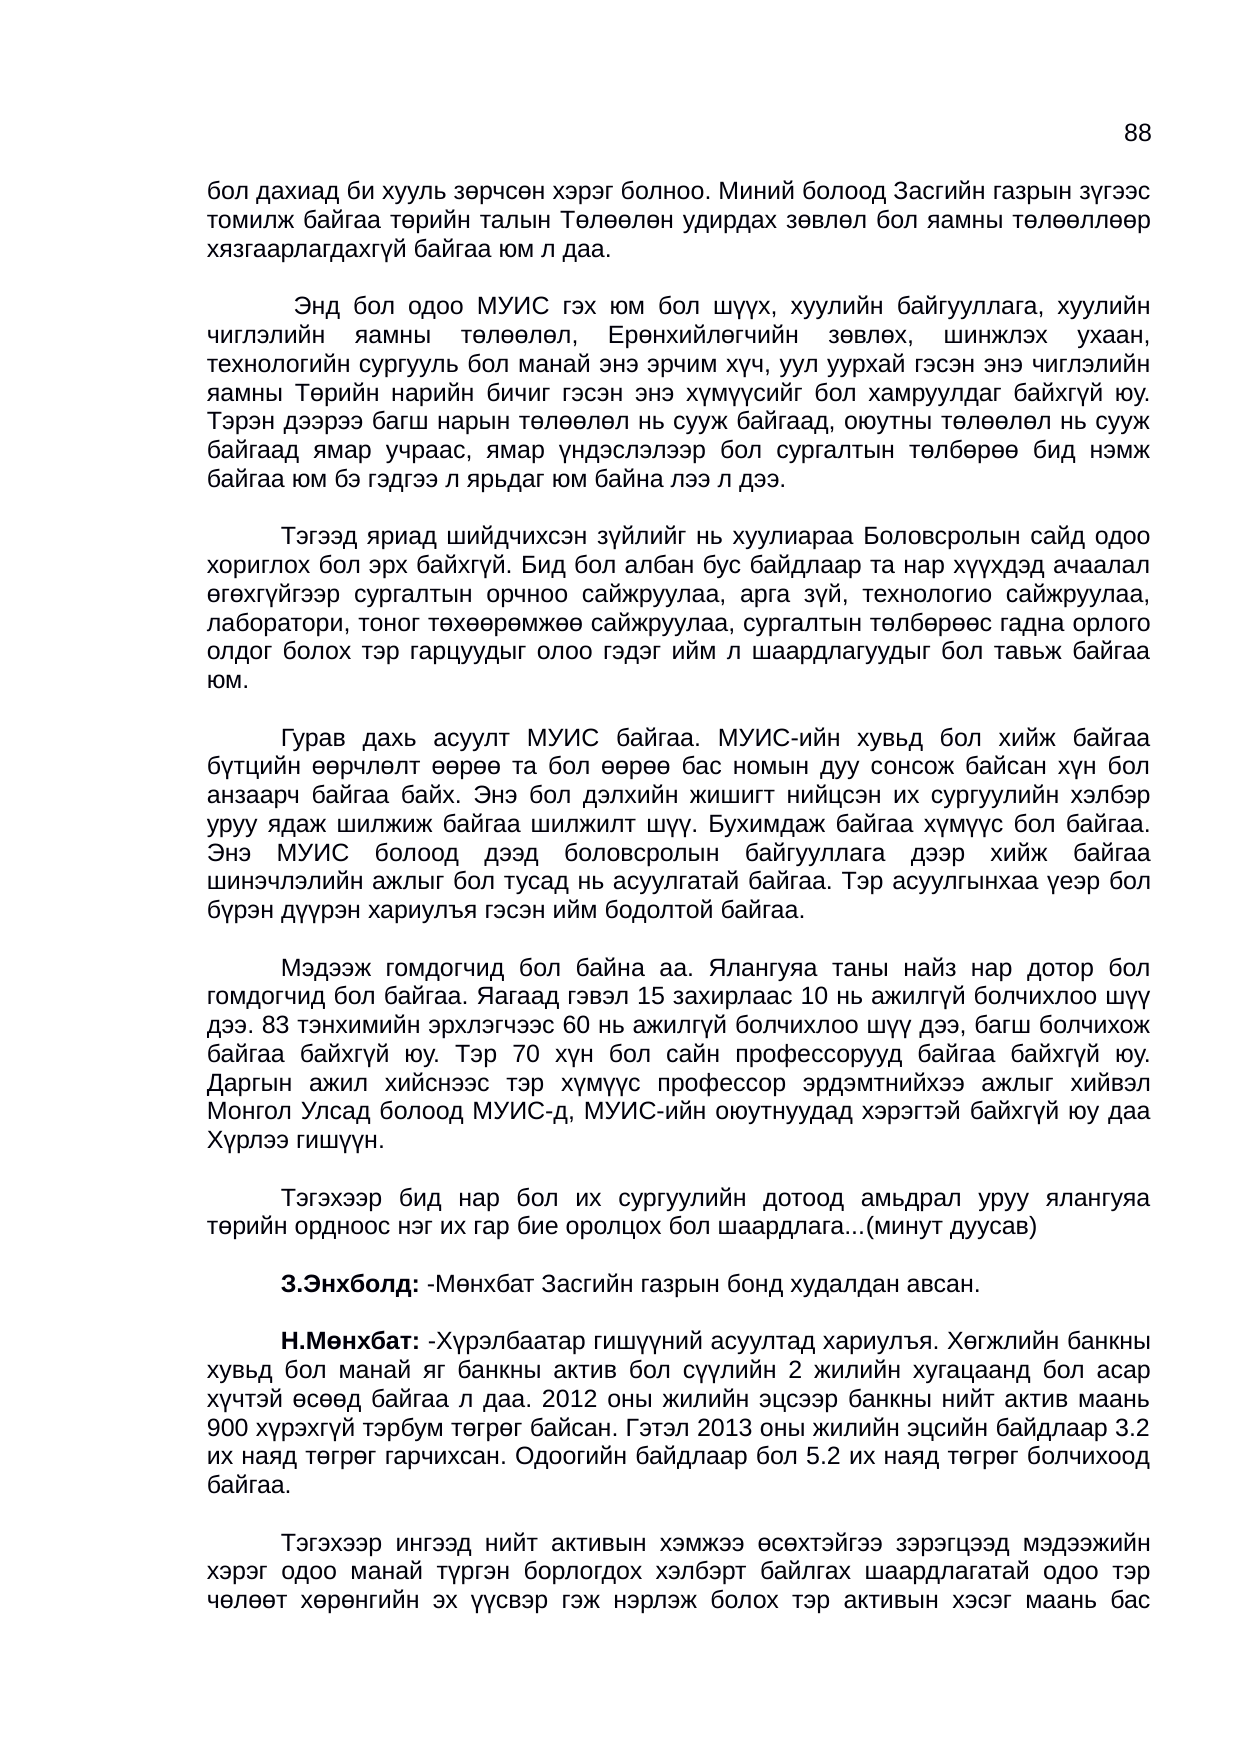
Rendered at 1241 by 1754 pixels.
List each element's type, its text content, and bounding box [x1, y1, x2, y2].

text Энд бол одоо МУИС гэх юм бол шүүх, хуулийн байгууллага, хуулийн чиглэлийн яамны төлөөлөл, Ерөнхийлөгчийн зөвлөх, шинжлэх ухаан, технологийн сургууль бол манай энэ эрчим хүч, уул уурхай гэсэн энэ чиглэлийн яамны Төрийн нарийн бичиг гэсэн энэ хүмүүсийг бол хамруулдаг байхгүй юу. Тэрэн дээрээ багш нарын төлөөлөл нь сууж байгаад, оюутны төлөөлөл нь сууж байгаад ямар учраас, ямар үндэслэлээр бол сургалтын төлбөрөө бид нэмж байгаа юм бэ гэдгээ л ярьдаг юм байна лээ л дээ. [207, 291, 1152, 493]
text Тэгээд яриад шийдчихсэн зүйлийг нь хуулиараа Боловсролын сайд одоо хориглох бол эрх байхгүй. Бид бол албан бус байдлаар та нар хүүхдэд ачаалал өгөхгүйгээр сургалтын орчноо сайжруулаа, арга зүй, технологио сайжруулаа, лаборатори, тоног төхөөрөмжөө сайжруулаа, сургалтын төлбөрөөс гадна орлого олдог болох тэр гарцуудыг олоо гэдэг ийм л шаардлагуудыг бол тавьж байгаа юм. [207, 521, 1152, 694]
text З.Энхболд: -Мөнхбат Засгийн газрын бонд худалдан авсан. [207, 1269, 1152, 1298]
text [207, 176, 1152, 263]
text Мэдээж гомдогчид бол байна аа. Ялангуяа таны найз нар дотор бол гомдогчид бол байгаа. Яагаад гэвэл 15 захирлаас 10 нь ажилгүй болчихлоо шүү дээ. 83 тэнхимийн эрхлэгчээс 60 нь ажилгүй болчихлоо шүү дээ, багш болчихож байгаа байхгүй юу. Тэр 70 хүн бол сайн профессорууд байгаа байхгүй юу. Даргын ажил хийснээс тэр хүмүүс профессор эрдэмтнийхээ ажлыг хийвэл Монгол Улсад болоод МУИС-д, МУИС-ийн оюутнуудад хэрэгтэй байхгүй юу даа Хүрлээ гишүүн. [207, 953, 1152, 1154]
text Тэгэхээр бид нар бол их сургуулийн дотоод амьдрал уруу ялангуяа төрийн ордноос нэг их гар бие оролцох бол шаардлага...(минут дуусав) [207, 1183, 1152, 1240]
text Н.Мөнхбат: -Хүрэлбаатар гишүүний асуултад хариулъя. Хөгжлийн банкны хувьд бол манай яг банкны актив бол сүүлийн 2 жилийн хугацаанд бол асар хүчтэй өсөөд байгаа л даа. 2012 оны жилийн эцсээр банкны нийт актив маань 900 хүрэхгүй тэрбум төгрөг байсан. Гэтэл 2013 оны жилийн эцсийн байдлаар 3.2 их наяд төгрөг гарчихсан. Одоогийн байдлаар бол 5.2 их наяд төгрөг болчихоод байгаа. [207, 1326, 1152, 1499]
text Гурав дахь асуулт МУИС байгаа. МУИС-ийн хувьд бол хийж байгаа бүтцийн өөрчлөлт өөрөө та бол өөрөө бас номын дуу сонсож байсан хүн бол анзаарч байгаа байх. Энэ бол дэлхийн жишигт нийцсэн их сургуулийн хэлбэр уруу ядаж шилжиж байгаа шилжилт шүү. Бухимдаж байгаа хүмүүс бол байгаа. Энэ МУИС болоод дээд боловсролын байгууллага дээр хийж байгаа шинэчлэлийн ажлыг бол тусад нь асуулгатай байгаа. Тэр асуулгынхаа үеэр бол бүрэн дүүрэн хариулъя гэсэн ийм бодолтой байгаа. [207, 723, 1152, 924]
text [207, 1528, 1152, 1614]
